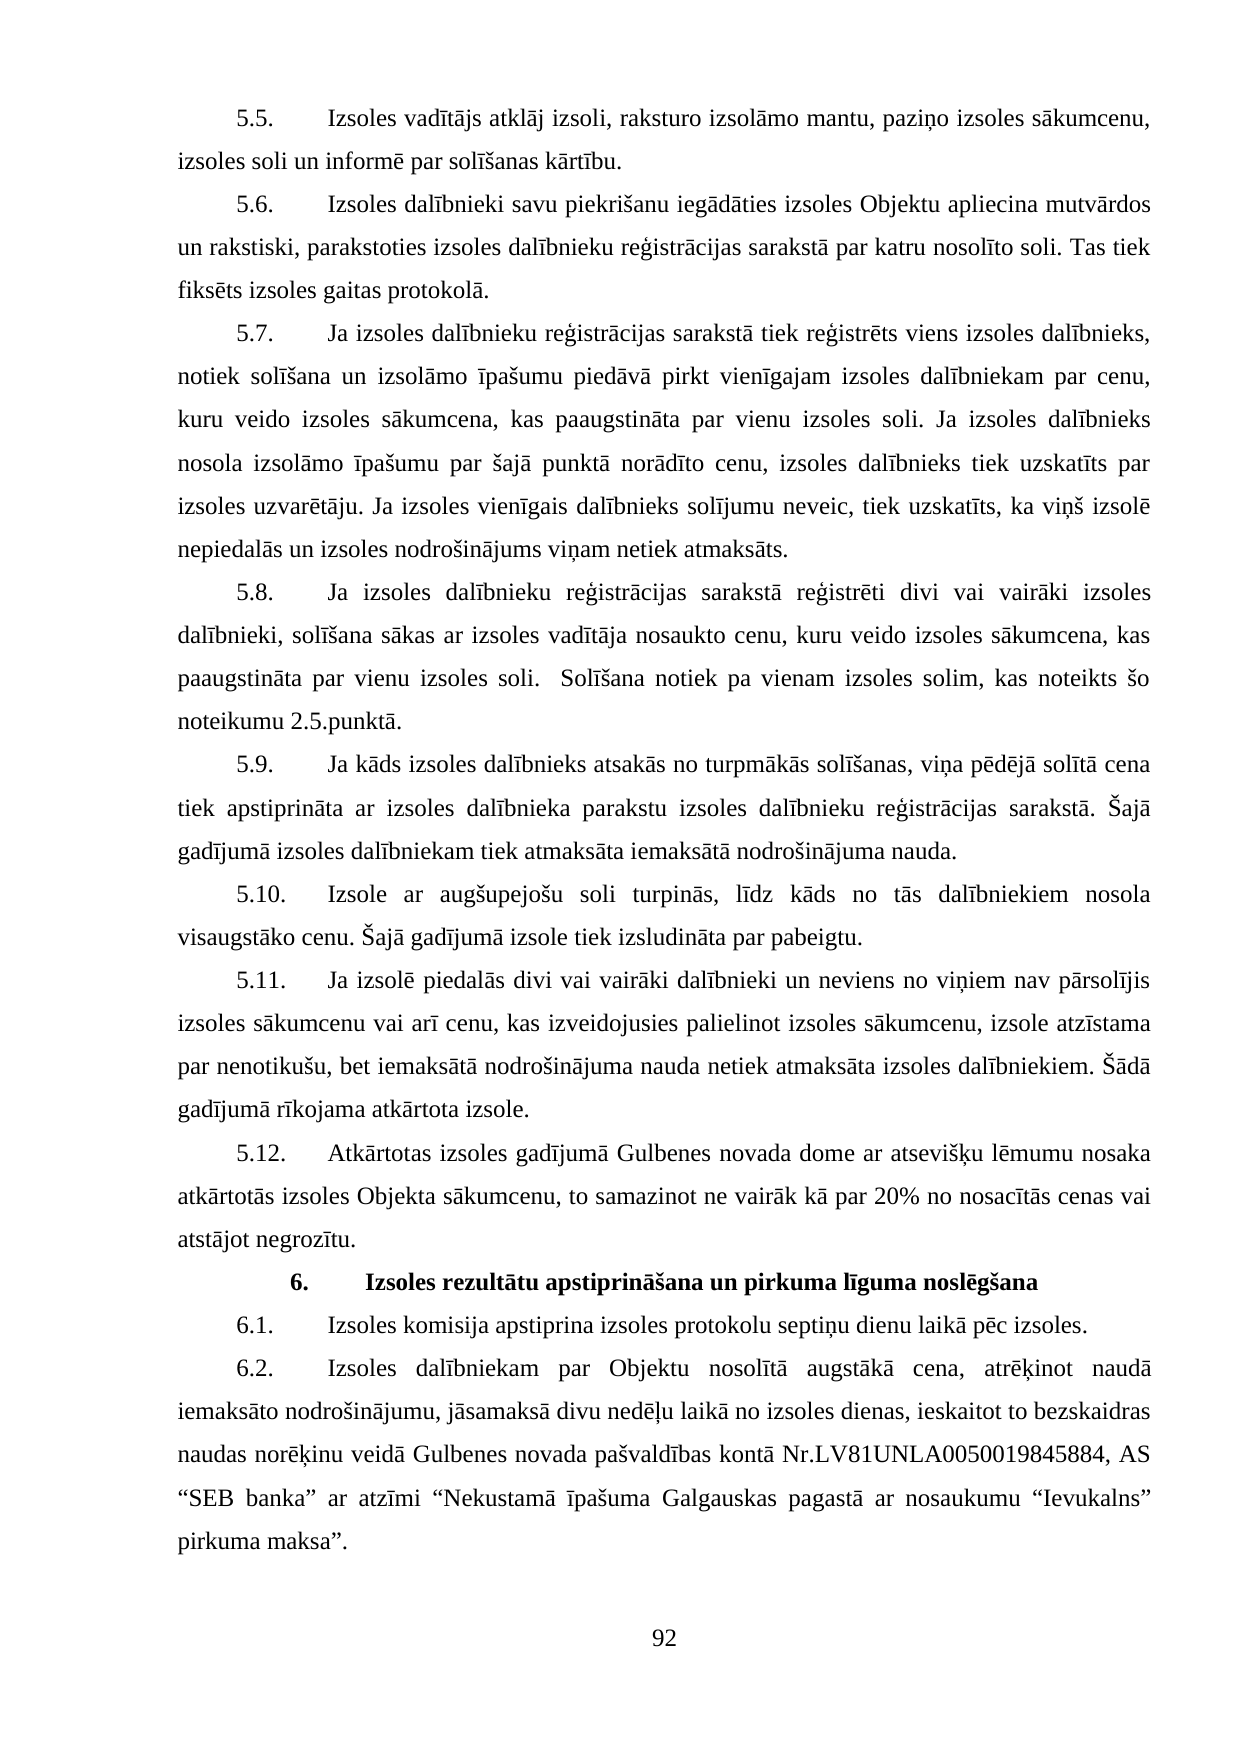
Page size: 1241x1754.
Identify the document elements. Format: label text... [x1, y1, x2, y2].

list Ja izsoles dalībnieku reģistrācijas sarakstā tiek reģistrēts viens izsoles dalībnieks, notiek solīšana un izsolāmo īpašumu piedāvā pirkt vienīgajam izsoles dalībniekam par cenu, kuru veido izsoles sākumcena, kas paaugstināta par vienu izsoles soli. Ja izsoles dalībnieks nosola izsolāmo īpašumu par šajā punktā norādīto cenu, izsoles dalībnieks tiek uzskatīts par izsoles uzvarētāju. Ja izsoles vienīgais dalībnieks solījumu neveic, tiek uzskatīts, ka viņš izsolē nepiedalās un izsoles nodrošinājums viņam netiek atmaksāts. [177, 318, 1152, 563]
list Izsoles dalībniekam par Objektu nosolītā augstākā cena, atrēķinot naudā iemaksāto nodrošinājumu, jāsamaksā divu nedēļu laikā no izsoles dienas, ieskaitot to bezskaidras naudas norēķinu veidā Gulbenes novada pašvaldības kontā Nr.LV81UNLA0050019845884, AS “SEB banka” ar atzīmi “Nekustamā īpašuma Galgauskas pagastā ar nosaukumu “Ievukalns” pirkuma maksa”. [177, 1353, 1152, 1554]
list Atkārtotas izsoles gadījumā Gulbenes novada dome ar atsevišķu lēmumu nosaka atkārtotās izsoles Objekta sākumcenu, to samazinot ne vairāk kā par 20% no nosacītās cenas vai atstājot negrozītu. [177, 1138, 1152, 1253]
list Izsoles dalībnieki savu piekrišanu iegādāties izsoles Objektu apliecina mutvārdos un rakstiski, parakstoties izsoles dalībnieku reģistrācijas sarakstā par katru nosolīto soli. Tas tiek fiksēts izsoles gaitas protokolā. [177, 189, 1152, 304]
list Izsole ar augšupejošu soli turpinās, līdz kāds no tās dalībniekiem nosola visaugstāko cenu. Šajā gadījumā izsole tiek izsludināta par pabeigtu. [177, 879, 1152, 951]
list Izsoles komisija apstiprina izsoles protokolu septiņu dienu laikā pēc izsoles. [177, 1310, 1152, 1339]
list Izsoles vadītājs atklāj izsoli, raksturo izsolāmo mantu, paziņo izsoles sākumcenu, izsoles soli un informē par solīšanas kārtību. [177, 103, 1152, 174]
list Izsoles rezultātu apstiprināšana un pirkuma līguma noslēgšana [177, 1267, 1152, 1296]
list Ja kāds izsoles dalībnieks atsakās no turpmākās solīšanas, viņa pēdējā solītā cena tiek apstiprināta ar izsoles dalībnieka parakstu izsoles dalībnieku reģistrācijas sarakstā. Šajā gadījumā izsoles dalībniekam tiek atmaksāta iemaksātā nodrošinājuma nauda. [177, 749, 1152, 864]
list Ja izsolē piedalās divi vai vairāki dalībnieki un neviens no viņiem nav pārsolījis izsoles sākumcenu vai arī cenu, kas izveidojusies palielinot izsoles sākumcenu, izsole atzīstama par nenotikušu, bet iemaksātā nodrošinājuma nauda netiek atmaksāta izsoles dalībniekiem. Šādā gadījumā rīkojama atkārtota izsole. [177, 965, 1152, 1123]
list Ja izsoles dalībnieku reģistrācijas sarakstā reģistrēti divi vai vairāki izsoles dalībnieki, solīšana sākas ar izsoles vadītāja nosaukto cenu, kuru veido izsoles sākumcena, kas paaugstināta par vienu izsoles soli. Solīšana notiek pa vienam izsoles solim, kas noteikts šo noteikumu 2.5.punktā. [177, 577, 1152, 735]
